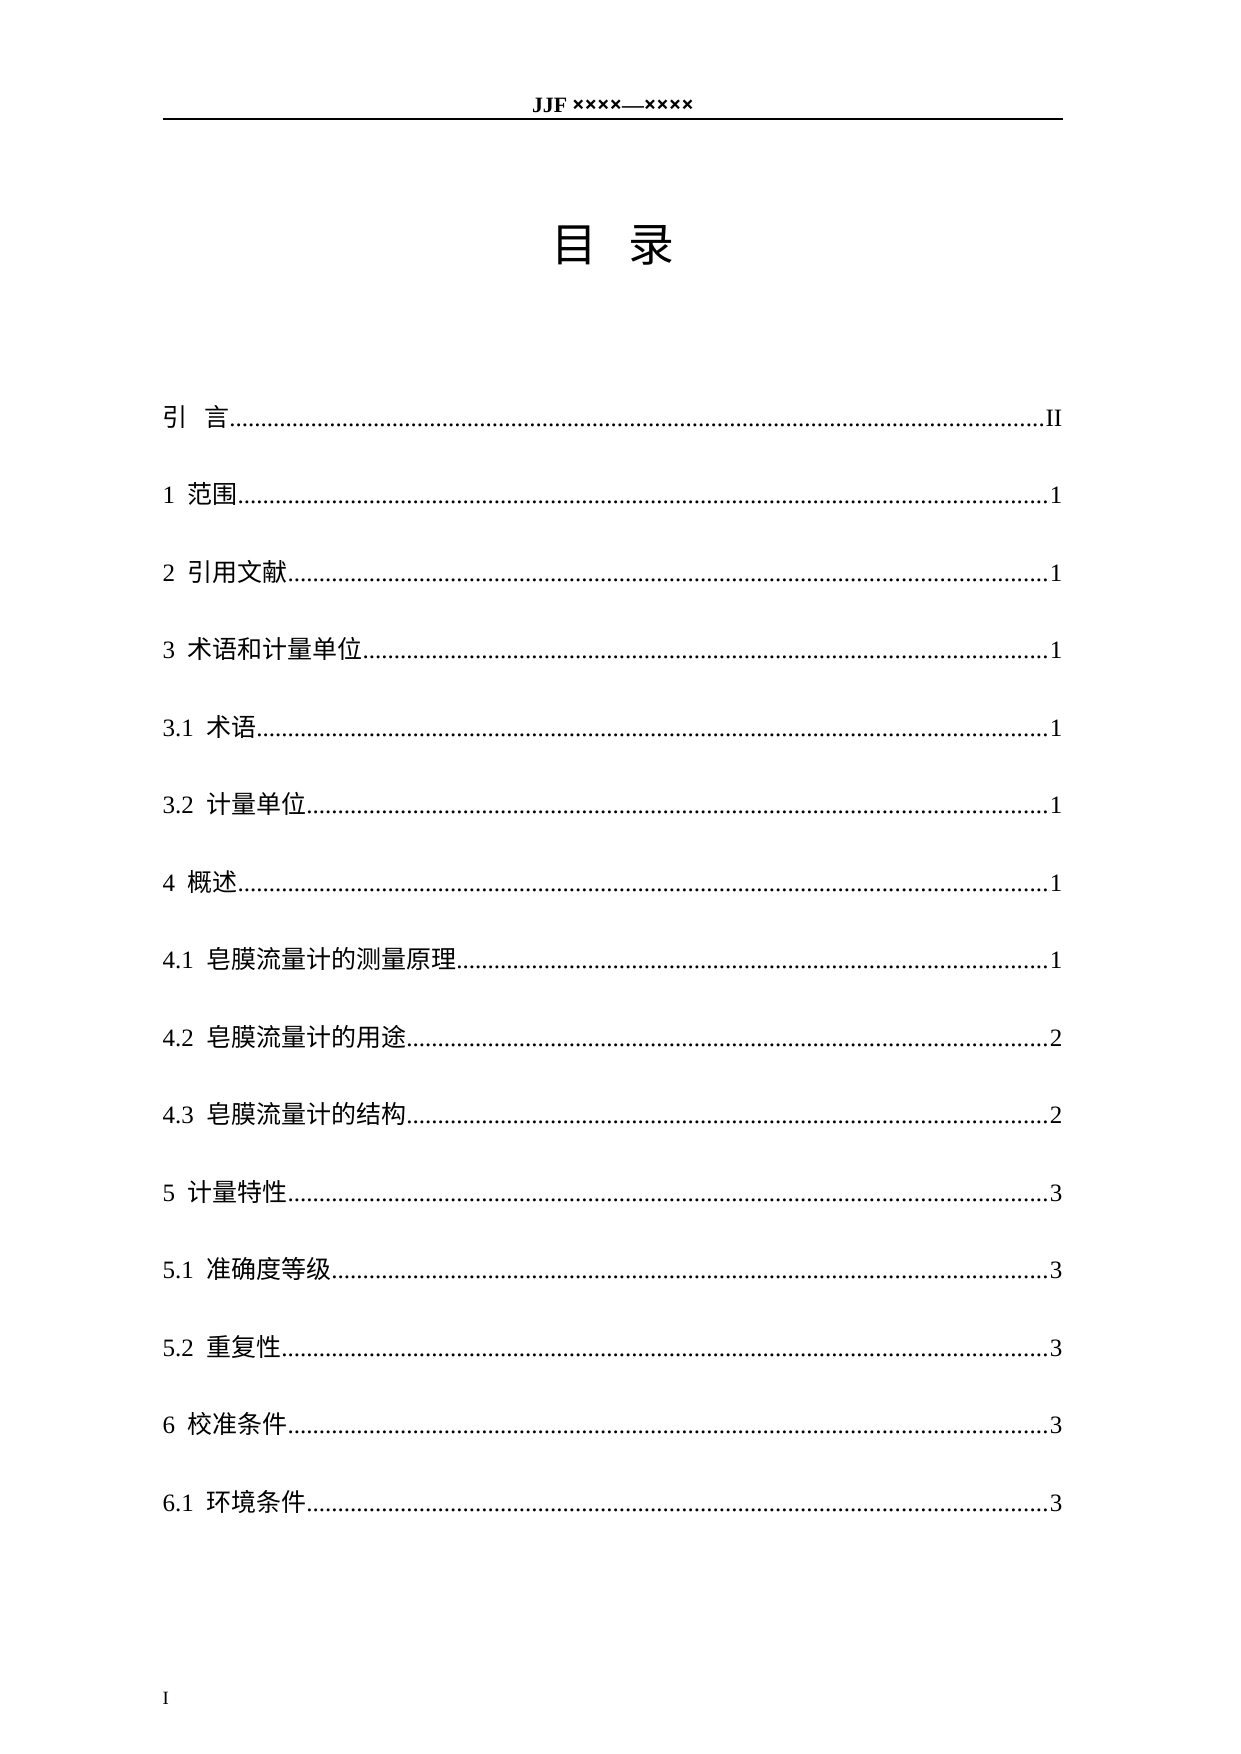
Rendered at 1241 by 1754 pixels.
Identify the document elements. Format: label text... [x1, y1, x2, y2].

text 2 引用文献 1 [162, 538, 1063, 603]
text 6.1 环境条件 3 [162, 1468, 1063, 1533]
text 4.1 皂膜流量计的测量原理 1 [162, 925, 1063, 990]
text 4.3 皂膜流量计的结构 2 [162, 1080, 1063, 1145]
text 引 言 II [162, 383, 1063, 448]
text 5.1 准确度等级 3 [162, 1235, 1063, 1300]
text 3.1 术语 1 [162, 693, 1063, 758]
text 5 计量特性 3 [162, 1158, 1063, 1223]
text 1 范围 1 [162, 460, 1063, 525]
text 6 校准条件 3 [162, 1390, 1063, 1455]
text 3 术语和计量单位 1 [162, 615, 1063, 680]
text 4.2 皂膜流量计的用途 2 [162, 1003, 1063, 1068]
text 3.2 计量单位 1 [162, 770, 1063, 835]
text 目 录 [162, 193, 1063, 290]
text 5.2 重复性 3 [162, 1313, 1063, 1378]
text 4 概述 1 [162, 848, 1063, 913]
